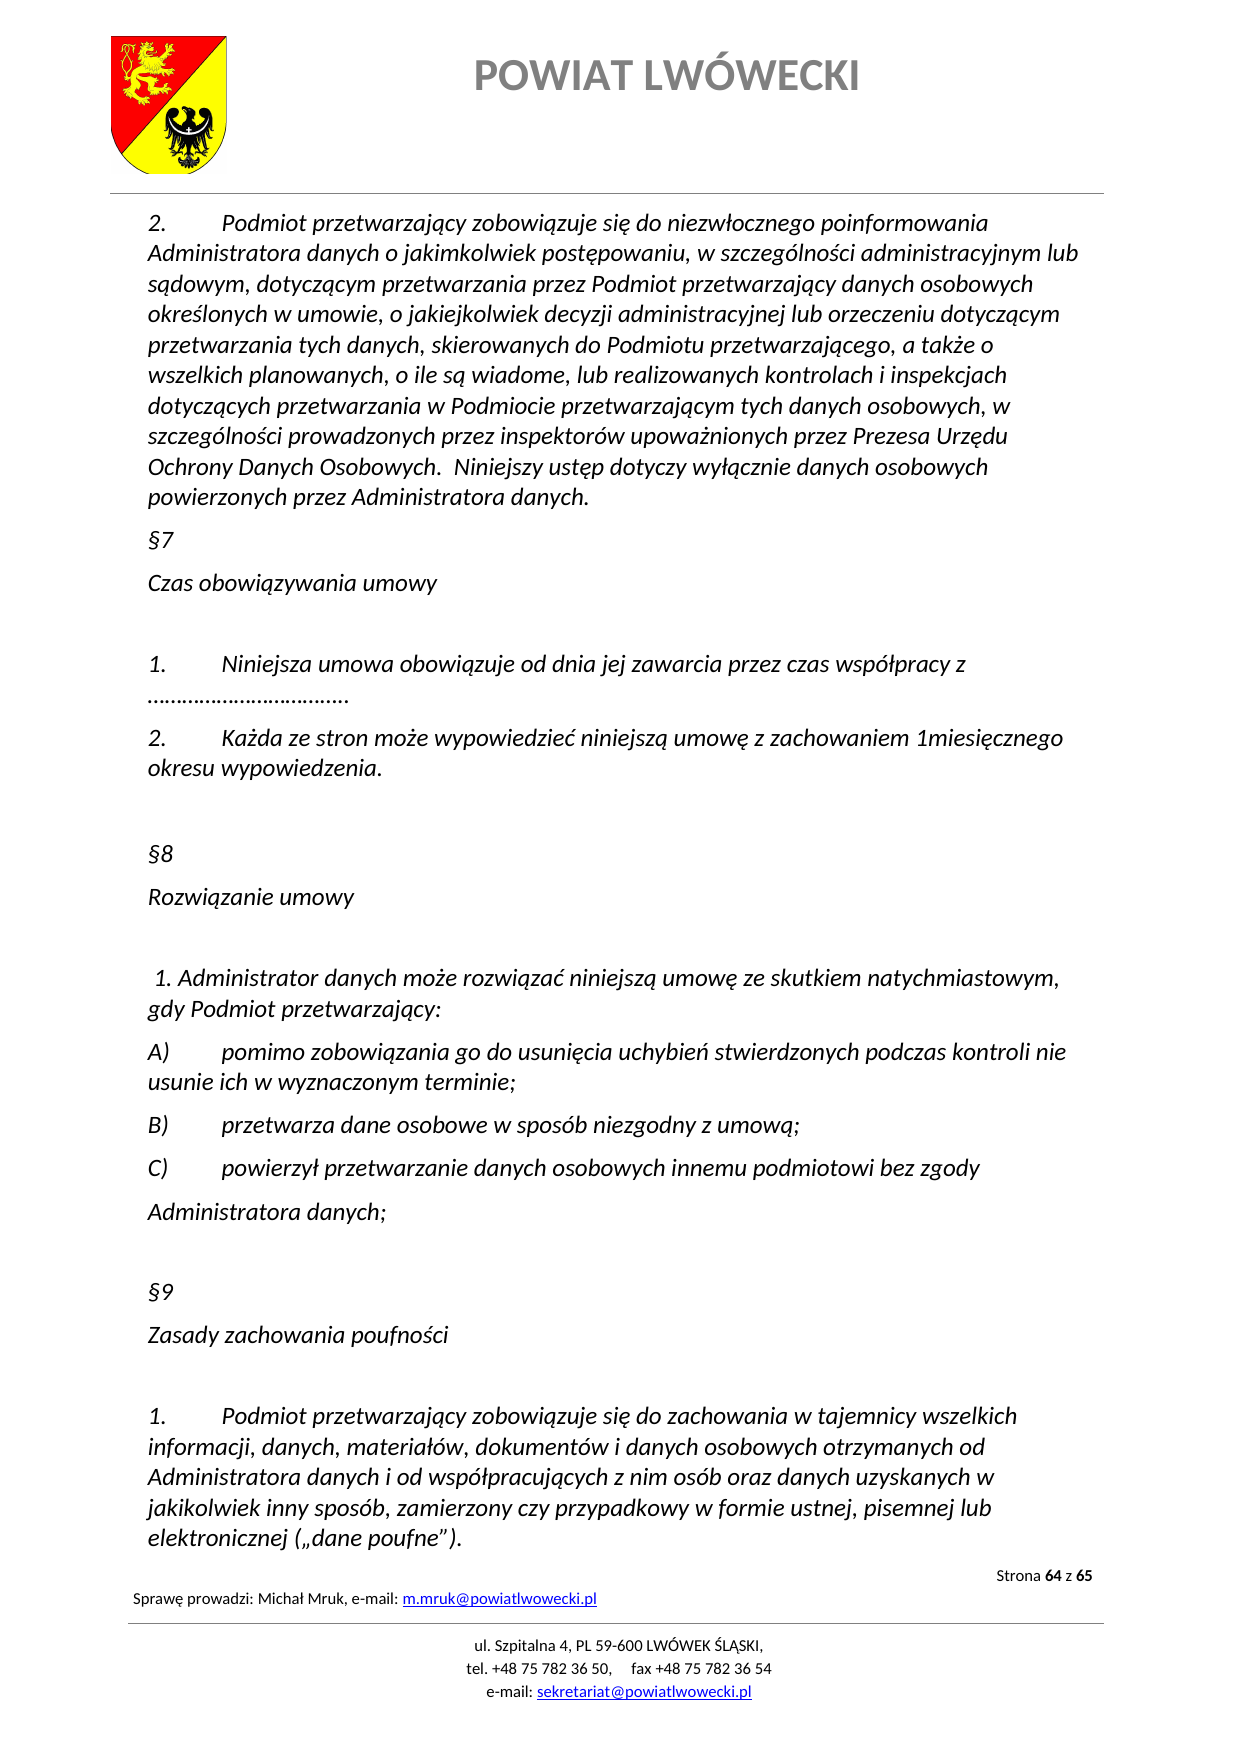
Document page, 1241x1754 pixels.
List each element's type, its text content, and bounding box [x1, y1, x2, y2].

text 1. Podmiot przetwarzający zobowiązuje się do zachowania w tajemnicy wszelkich informacji, danych, materiałów, dokumentów i danych osobowych otrzymanych od Administratora danych i od współpracujących z nim osób oraz danych uzyskanych w jakikolwiek inny sposób, zamierzony czy przypadkowy w formie ustnej, pisemnej lub elektronicznej („dane poufne”). [148, 1401, 1093, 1553]
picture [111, 36, 227, 174]
text C) powierzył przetwarzanie danych osobowych innemu podmiotowi bez zgody [148, 1153, 1093, 1183]
text §8 [148, 838, 1093, 869]
text Rozwiązanie umowy [148, 882, 1093, 912]
text B) przetwarza dane osobowe w sposób niezgodny z umową; [148, 1109, 1093, 1140]
text Administratora danych; [148, 1196, 1093, 1226]
text 1. Niniejsza umowa obowiązuje od dnia jej zawarcia przez czas współpracy z …………………………….. [148, 648, 1093, 709]
text 2. Podmiot przetwarzający zobowiązuje się do niezwłocznego poinformowania Administratora danych o jakimkolwiek postępowaniu, w szczególności administracyjnym lub sądowym, dotyczącym przetwarzania przez Podmiot przetwarzający danych osobowych określonych w umowie, o jakiejkolwiek decyzji administracyjnej lub orzeczeniu dotyczącym przetwarzania tych danych, skierowanych do Podmiotu przetwarzającego, a także o wszelkich planowanych, o ile są wiadome, lub realizowanych kontrolach i inspekcjach dotyczących przetwarzania w Podmiocie przetwarzającym tych danych osobowych, w szczególności prowadzonych przez inspektorów upoważnionych przez Prezesa Urzędu Ochrony Danych Osobowych. Niniejszy ustęp dotyczy wyłącznie danych osobowych powierzonych przez Administratora danych. [148, 207, 1093, 512]
text A) pomimo zobowiązania go do usunięcia uchybień stwierdzonych podczas kontroli nie usunie ich w wyznaczonym terminie; [148, 1036, 1093, 1097]
text 1. Administrator danych może rozwiązać niniejszą umowę ze skutkiem natychmiastowym, gdy Podmiot przetwarzający: [148, 962, 1093, 1023]
text §7 [148, 524, 1093, 555]
text 2. Każda ze stron może wypowiedzieć niniejszą umowę z zachowaniem 1miesięcznego okresu wypowiedzenia. [148, 722, 1093, 783]
text Zasady zachowania poufności [148, 1319, 1093, 1350]
text §9 [148, 1277, 1093, 1307]
text Czas obowiązywania umowy [148, 567, 1093, 598]
